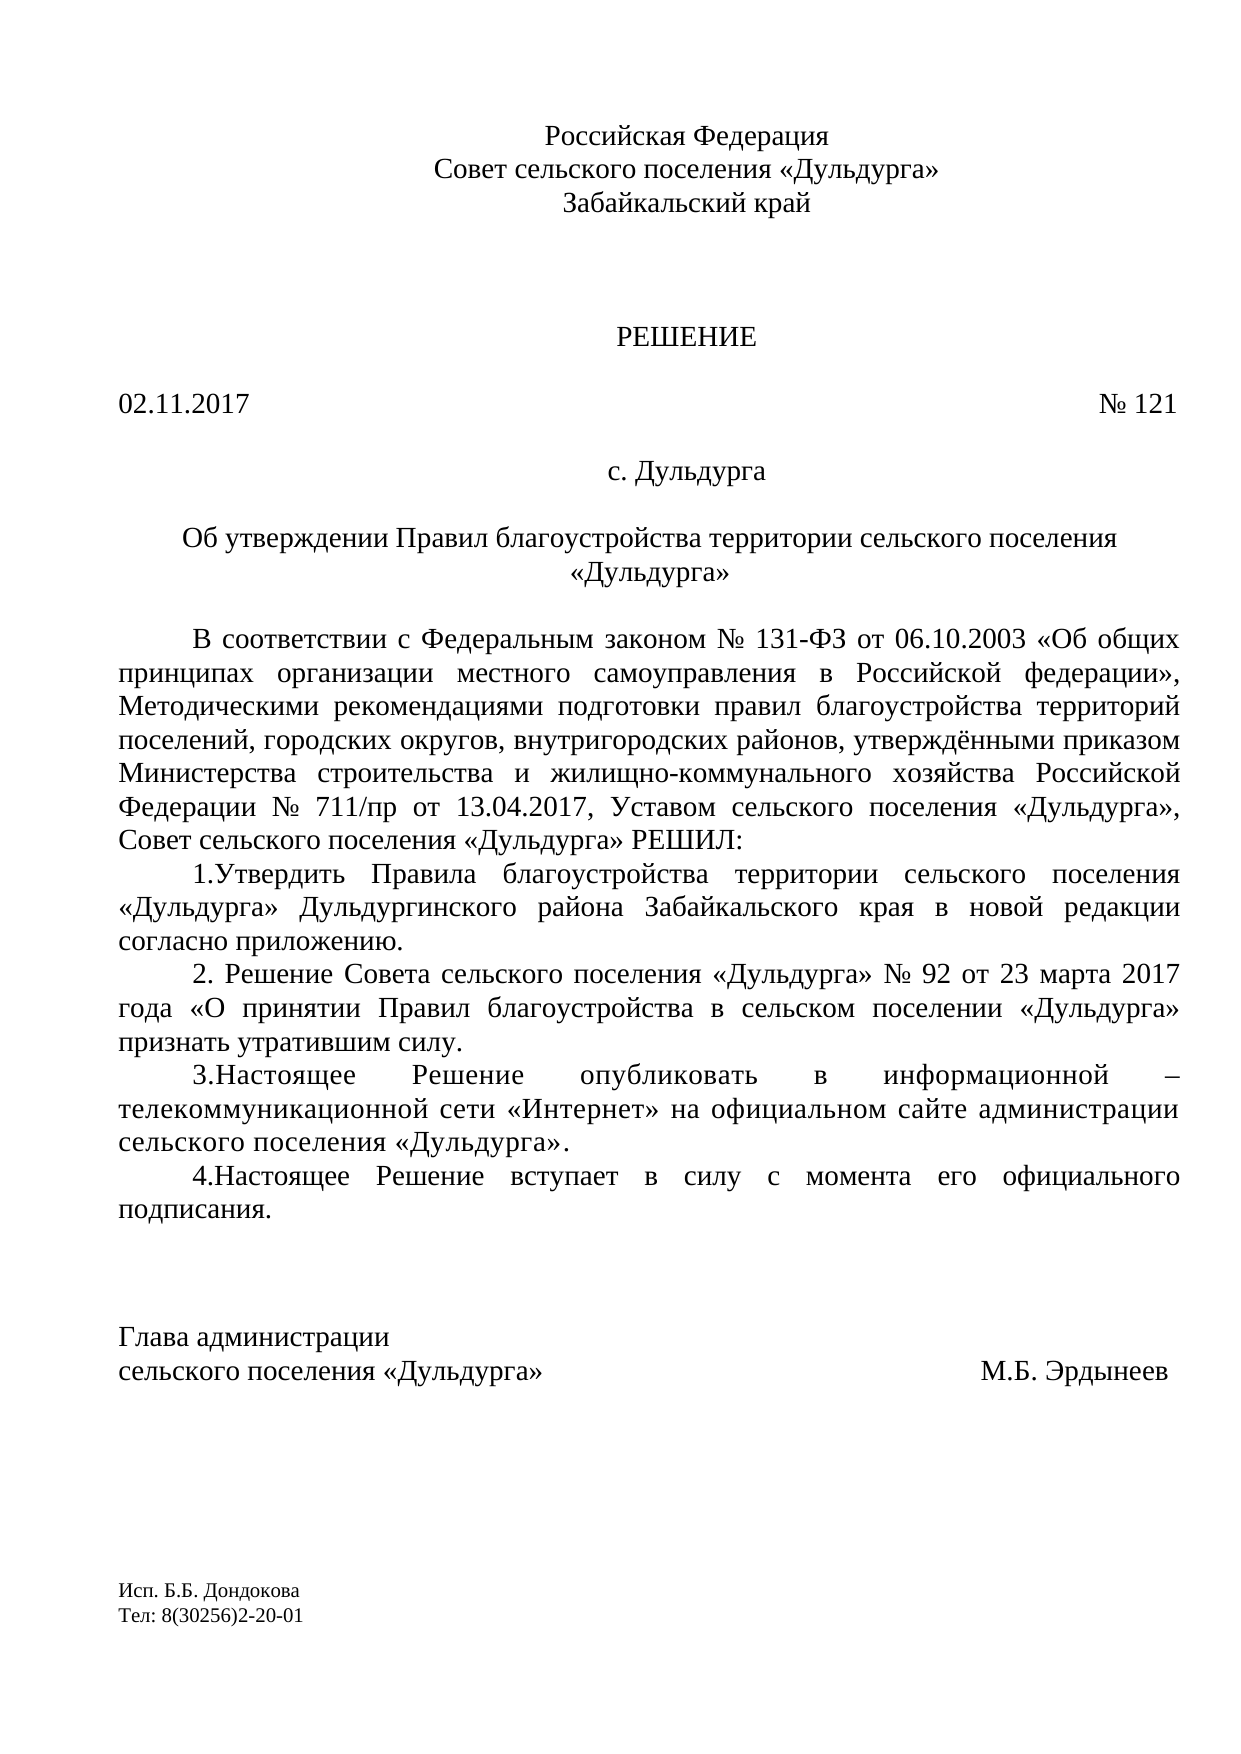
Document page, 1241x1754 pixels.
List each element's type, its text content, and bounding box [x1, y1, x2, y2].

text В соответствии с Федеральным законом № 131-ФЗ от 06.10.2003 «Об общих принципах организации местного самоуправления в Российской федерации», Методическими рекомендациями подготовки правил благоустройства территорий поселений, городских округов, внутригородских районов, утверждёнными приказом Министерства строительства и жилищно-коммунального хозяйства Российской Федерации № 711/пр от 13.04.2017, Уставом сельского поселения «Дульдурга», Совет сельского поселения «Дульдурга» РЕШИЛ: [118, 621, 1181, 856]
text 4.Настоящее Решение вступает в силу с момента его официального подписания. [118, 1158, 1181, 1225]
text сельского поселения «Дульдурга» М.Б. Эрдынеев [118, 1353, 1181, 1387]
text Совет сельского поселения «Дульдурга» [118, 152, 1181, 185]
text Российская Федерация [118, 118, 1181, 152]
text 02.11.2017 № 121 [118, 386, 1181, 420]
text Тел: 8(30256)2-20-01 [118, 1602, 1181, 1627]
text Забайкальский край [118, 185, 1181, 219]
text Об утверждении Правил благоустройства территории сельского поселения «Дульдурга» [118, 521, 1181, 588]
text 3.Настоящее Решение опубликовать в информационной – телекоммуникационной сети «Интернет» на официальном сайте администрации сельского поселения «Дульдурга». [118, 1057, 1181, 1158]
text РЕШЕНИЕ [118, 319, 1181, 353]
text 1.Утвердить Правила благоустройства территории сельского поселения «Дульдурга» Дульдургинского района Забайкальского края в новой редакции согласно приложению. [118, 856, 1181, 957]
text Исп. Б.Б. Дондокова [118, 1578, 1181, 1602]
text 2. Решение Совета сельского поселения «Дульдурга» № 92 от 23 марта 2017 года «О принятии Правил благоустройства в сельском поселении «Дульдурга» признать утратившим силу. [118, 957, 1181, 1057]
text с. Дульдурга [118, 453, 1181, 487]
text Глава администрации [118, 1319, 1181, 1353]
